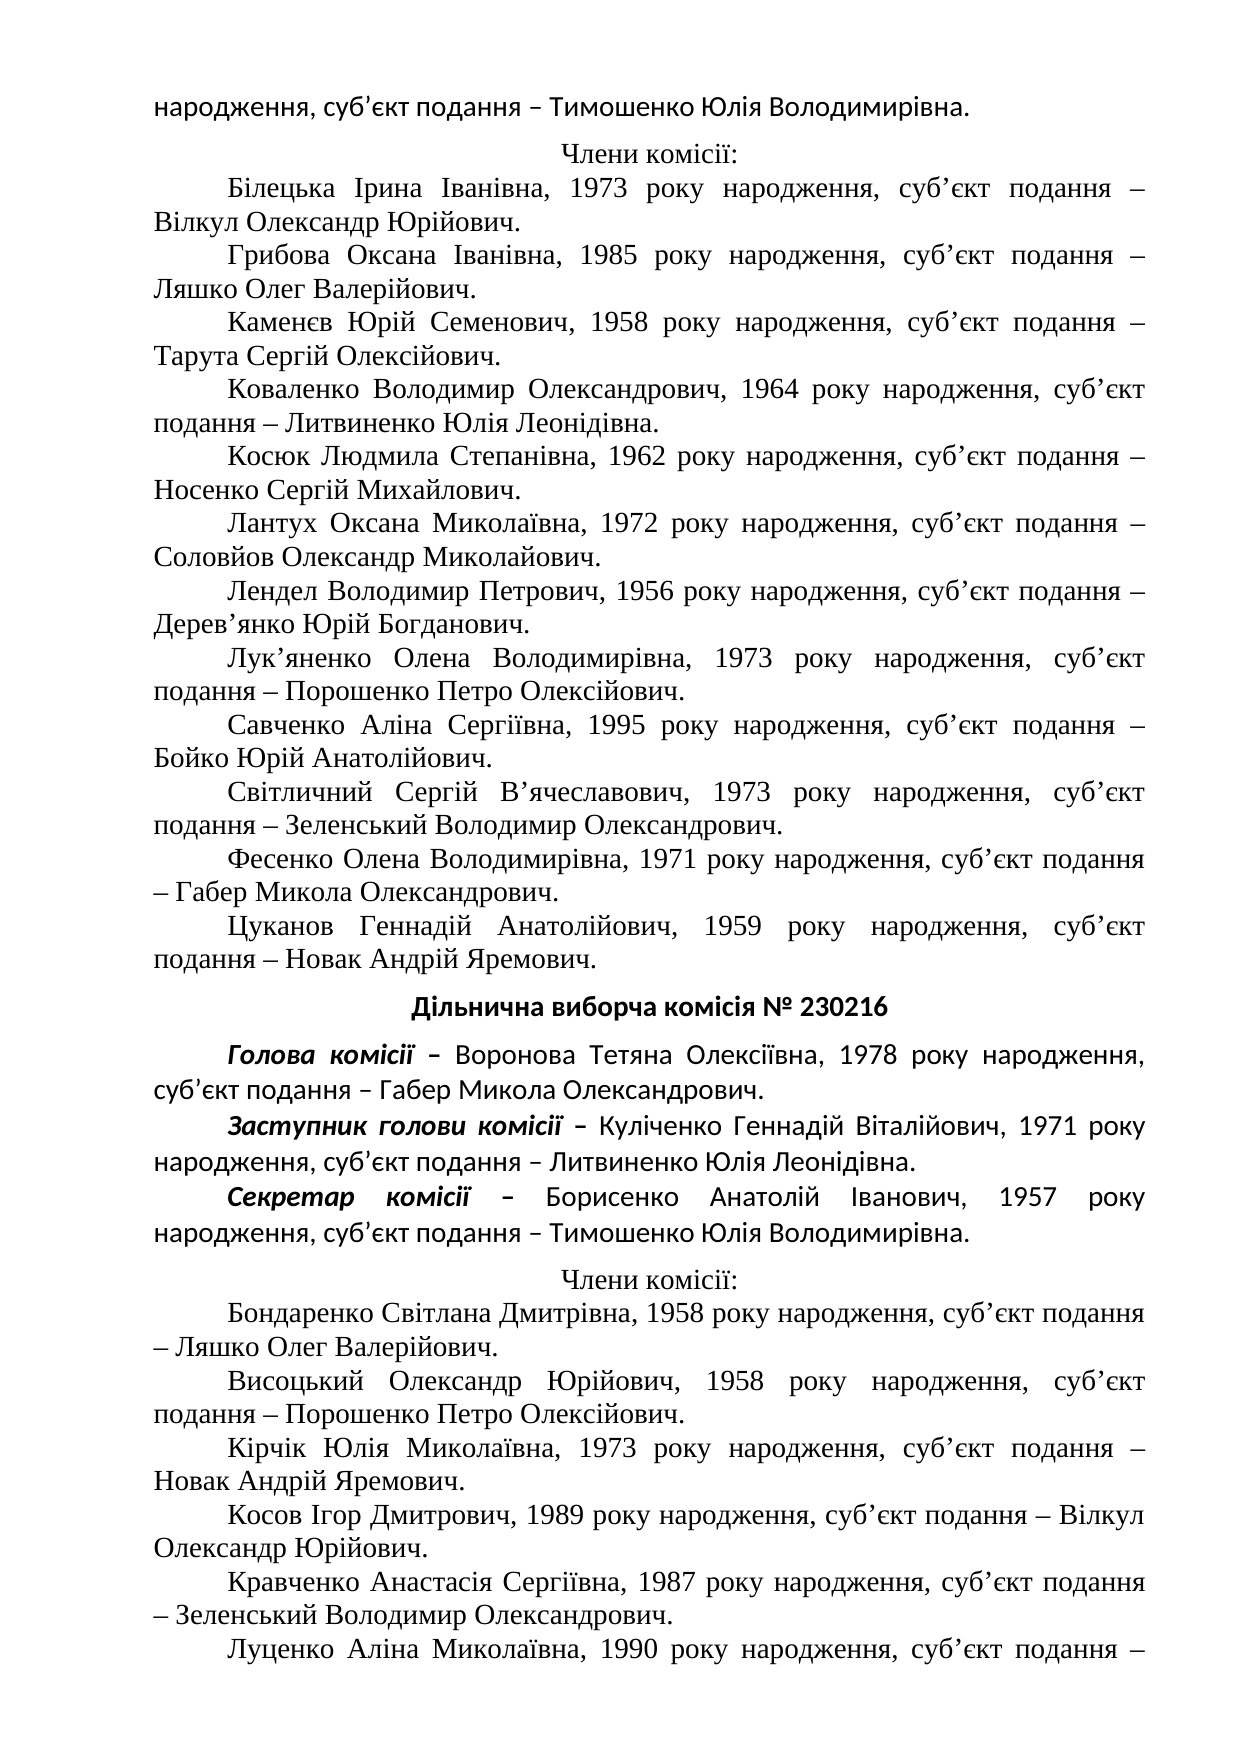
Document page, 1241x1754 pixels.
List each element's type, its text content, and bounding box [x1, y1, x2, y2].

table_cell Савченко Аліна Сергіївна, 1995 року народження, суб’єкт подання – Бойко Юрій Анатолійович. [142, 707, 1157, 774]
table_cell Косов Ігор Дмитрович, 1989 року народження, суб’єкт подання – Вілкул Олександр Юрійович. [142, 1497, 1157, 1564]
table_cell Заступник голови комісії – Куліченко Геннадій Віталійович, 1971 року народження, суб’єкт подання – Литвиненко Юлія Леонідівна. [142, 1107, 1157, 1178]
table_cell Бондаренко Світлана Дмитрівна, 1958 року народження, суб’єкт подання – Ляшко Олег Валерійович. [142, 1296, 1157, 1363]
table_cell Кравченко Анастасія Сергіївна, 1987 року народження, суб’єкт подання – Зеленський Володимир Олександрович. [142, 1564, 1157, 1631]
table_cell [142, 1631, 1157, 1664]
table_cell Кірчік Юлія Миколаївна, 1973 року народження, суб’єкт подання – Новак Андрій Яремович. [142, 1430, 1157, 1497]
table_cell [142, 89, 1157, 124]
table_cell Члени комісії: [142, 124, 1157, 170]
table_cell Світличний Сергій В’ячеславович, 1973 року народження, суб’єкт подання – Зеленський Володимир Олександрович. [142, 774, 1157, 841]
table_cell Члени комісії: [142, 1250, 1157, 1296]
table_cell Лантух Оксана Миколаївна, 1972 року народження, суб’єкт подання – Соловйов Олександр Миколайович. [142, 506, 1157, 573]
table_cell Косюк Людмила Степанівна, 1962 року народження, суб’єкт подання – Носенко Сергій Михайлович. [142, 439, 1157, 506]
table_cell Фесенко Олена Володимирівна, 1971 року народження, суб’єкт подання – Габер Микола Олександрович. [142, 841, 1157, 908]
table_cell Дільнична виборча комісія № 230216 [142, 975, 1157, 1036]
table_cell Секретар комісії – Борисенко Анатолій Іванович, 1957 року народження, суб’єкт подання – Тимошенко Юлія Володимирівна. [142, 1178, 1157, 1249]
table_cell Грибова Оксана Іванівна, 1985 року народження, суб’єкт подання – Ляшко Олег Валерійович. [142, 237, 1157, 304]
table_cell Цуканов Геннадій Анатолійович, 1959 року народження, суб’єкт подання – Новак Андрій Яремович. [142, 908, 1157, 975]
table_cell Лук’яненко Олена Володимирівна, 1973 року народження, суб’єкт подання – Порошенко Петро Олексійович. [142, 640, 1157, 707]
table_cell Лендел Володимир Петрович, 1956 року народження, суб’єкт подання – Дерев’янко Юрій Богданович. [142, 573, 1157, 640]
table_cell Коваленко Володимир Олександрович, 1964 року народження, суб’єкт подання – Литвиненко Юлія Леонідівна. [142, 371, 1157, 438]
table_cell Голова комісії – Воронова Тетяна Олексіївна, 1978 року народження, суб’єкт подання – Габер Микола Олександрович. [142, 1036, 1157, 1107]
table_cell Білецька Ірина Іванівна, 1973 року народження, суб’єкт подання – Вілкул Олександр Юрійович. [142, 170, 1157, 237]
table_cell Каменєв Юрій Семенович, 1958 року народження, суб’єкт подання – Тарута Сергій Олексійович. [142, 304, 1157, 371]
table_cell Висоцький Олександр Юрійович, 1958 року народження, суб’єкт подання – Порошенко Петро Олексійович. [142, 1363, 1157, 1430]
